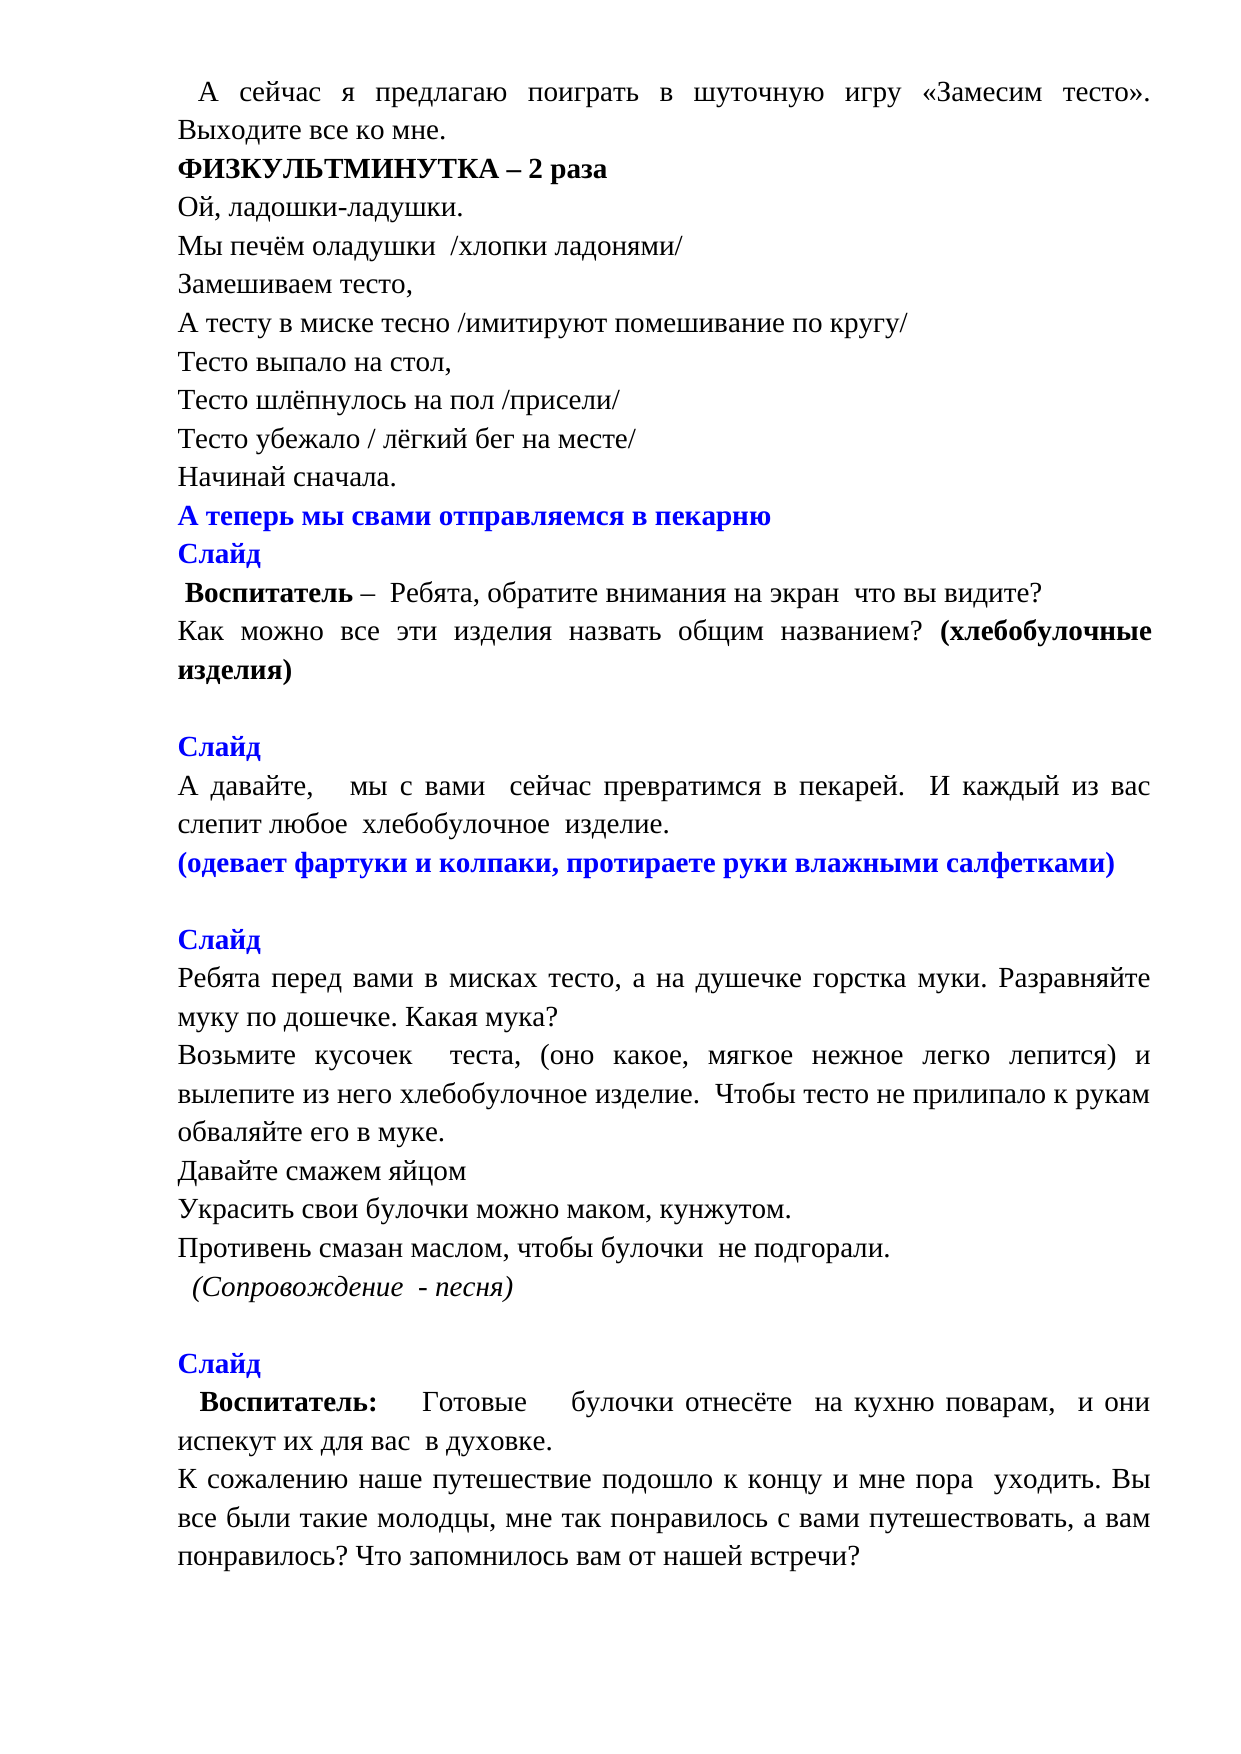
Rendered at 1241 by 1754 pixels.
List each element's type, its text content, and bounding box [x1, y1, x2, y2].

text Мы печём оладушки /хлопки ладонями/ [177, 228, 1152, 262]
text Давайте смажем яйцом [177, 1153, 1152, 1187]
text Начинай сначала. [177, 459, 1152, 493]
text Ой, ладошки-ладушки. [177, 189, 1152, 223]
text Ребята перед вами в мисках тесто, а на душечке горстка муки. Разравняйте муку по дошечке. Какая мука? [177, 960, 1152, 1032]
text Слайд [177, 729, 1152, 763]
text Слайд [177, 922, 1152, 955]
text Замешиваем тесто, [177, 267, 1152, 300]
text Слайд [177, 536, 1152, 570]
text А тесту в миске тесно /имитируют помешивание по кругу/ [177, 305, 1152, 339]
text Воспитатель: Готовые булочки отнесёте на кухню поварам, и они испекут их для вас в духовке. [177, 1384, 1152, 1456]
text А сейчас я предлагаю поиграть в шуточную игру «Замесим тесто». Выходите все ко мне. [177, 74, 1152, 146]
text Возьмите кусочек теста, (оно какое, мягкое нежное легко лепится) и вылепите из него хлебобулочное изделие. Чтобы тесто не прилипало к рукам обваляйте его в муке. [177, 1037, 1152, 1148]
text А теперь мы свами отправляемся в пекарню [177, 498, 1152, 531]
text К сожалению наше путешествие подошло к концу и мне пора уходить. Вы все были такие молодцы, мне так понравилось с вами путешествовать, а вам понравилось? Что запомнилось вам от нашей встречи? [177, 1461, 1152, 1572]
text А давайте, мы с вами сейчас превратимся в пекарей. И каждый из вас слепит любое хлебобулочное изделие. [177, 768, 1152, 840]
text Украсить свои булочки можно маком, кунжутом. [177, 1192, 1152, 1225]
text Как можно все эти изделия назвать общим названием? (хлебобулочные изделия) [177, 613, 1152, 686]
text (Сопровождение - песня) [177, 1269, 1152, 1302]
text Слайд [177, 1346, 1152, 1379]
text ФИЗКУЛЬТМИНУТКА – 2 раза [177, 151, 1152, 184]
text Воспитатель – Ребята, обратите внимания на экран что вы видите? [177, 575, 1152, 608]
text Противень смазан маслом, чтобы булочки не подгорали. [177, 1230, 1152, 1264]
text Тесто убежало / лёгкий бег на месте/ [177, 421, 1152, 454]
text (одевает фартуки и колпаки, протираете руки влажными салфетками) [177, 845, 1152, 878]
text Тесто выпало на стол, [177, 344, 1152, 377]
text Тесто шлёпнулось на пол /присели/ [177, 382, 1152, 416]
